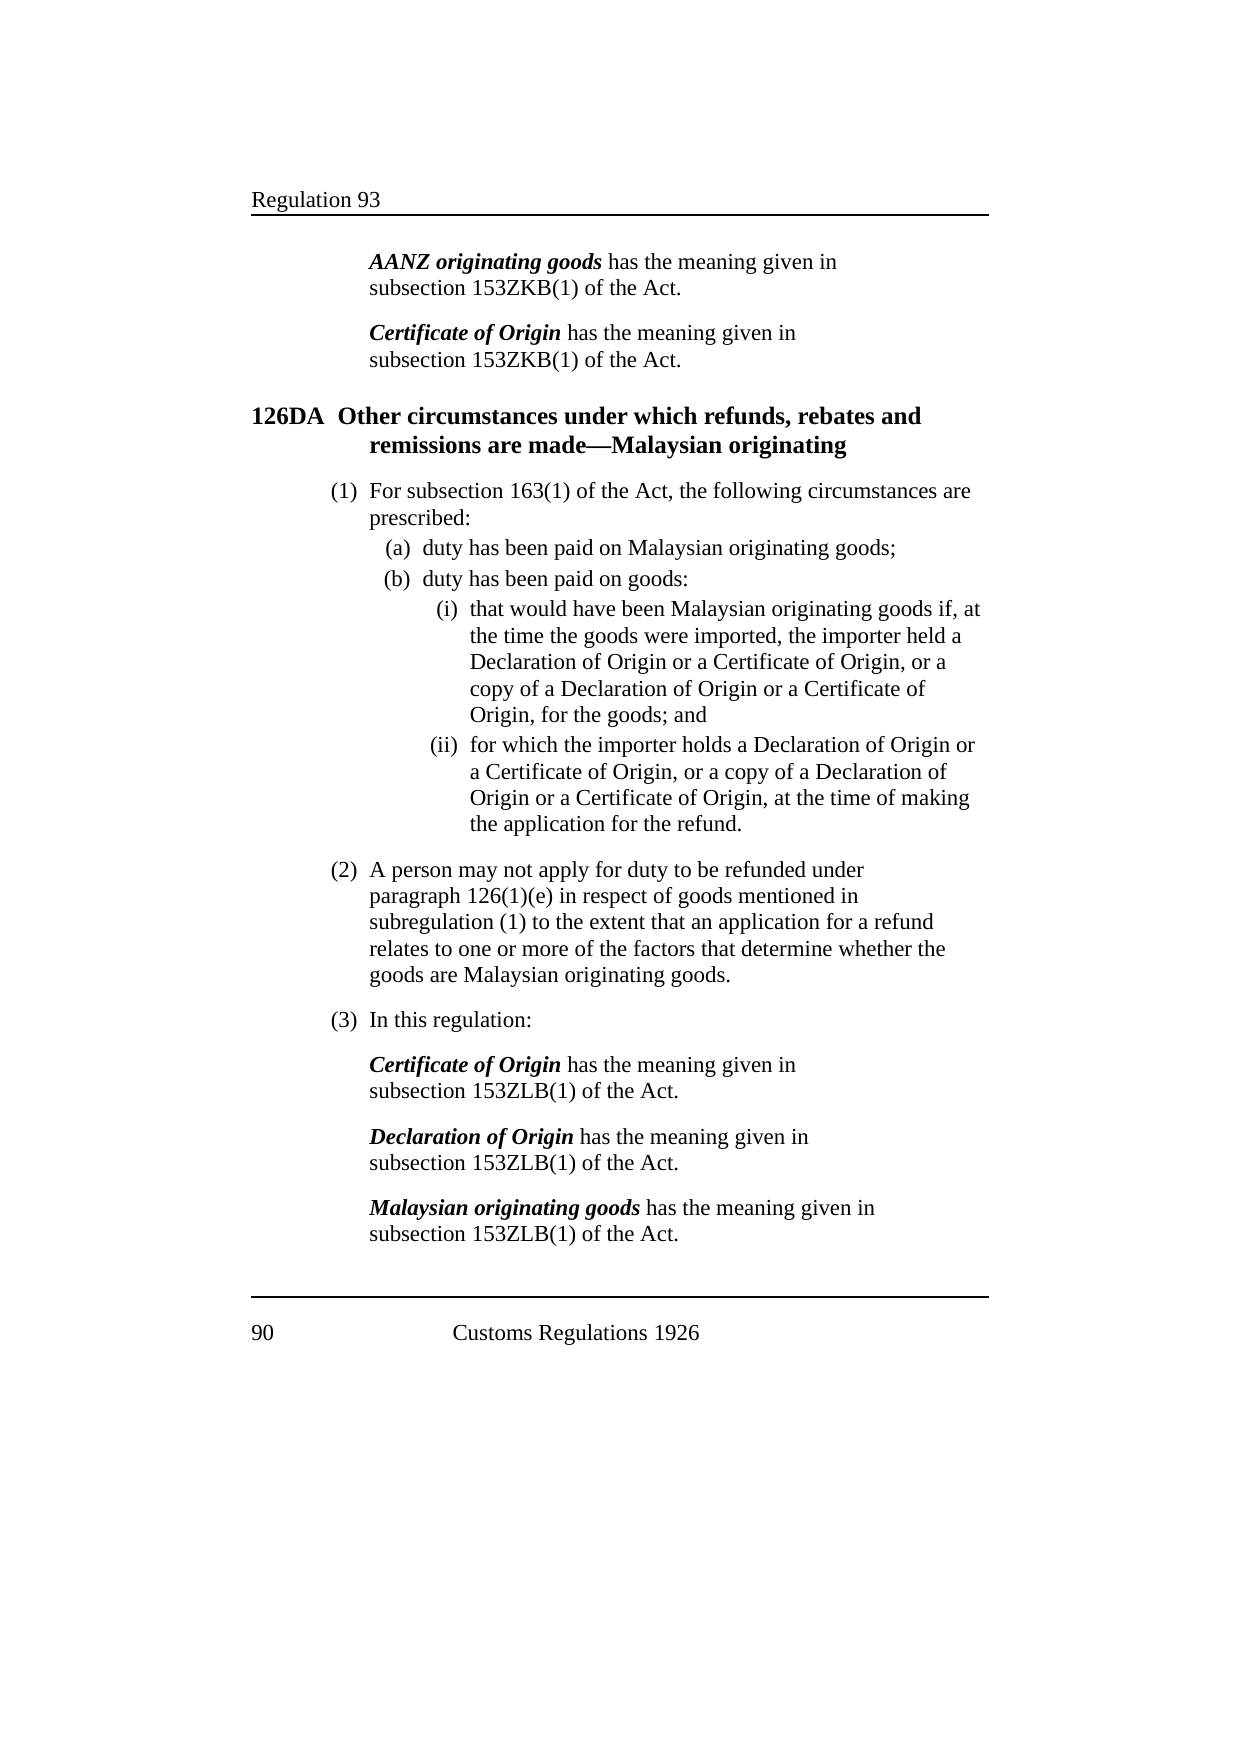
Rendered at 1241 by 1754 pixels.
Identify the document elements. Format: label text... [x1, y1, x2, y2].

text (a) duty has been paid on Malaysian originating goods; [251, 534, 989, 561]
text (i) that would have been Malaysian originating goods if, at the time the goods were imported, the importer held a Declaration of Origin or a Certificate of Origin, or a copy of a Declaration of Origin or a Certificate of Origin, for the goods; and [251, 596, 989, 727]
text (1) For subsection 163(1) of the Act, the following circumstances are prescribed: [251, 478, 989, 530]
text 126DA Other circumstances under which refunds, rebates and remissions are made—Malaysian originating [251, 401, 989, 459]
text Declaration of Origin has the meaning given in subsection 153ZLB(1) of the Act. [369, 1123, 989, 1175]
text (b) duty has been paid on goods: [251, 565, 989, 591]
text (ii) for which the importer holds a Declaration of Origin or a Certificate of Origin, or a copy of a Declaration of Origin or a Certificate of Origin, at the time of making the application for the refund. [251, 731, 989, 837]
text Certificate of Origin has the meaning given in subsection 153ZLB(1) of the Act. [369, 1051, 989, 1104]
text Malaysian originating goods has the meaning given in subsection 153ZLB(1) of the Act. [369, 1194, 989, 1247]
text (2) A person may not apply for duty to be refunded under paragraph 126(1)(e) in respect of goods mentioned in subregulation (1) to the extent that an application for a refund relates to one or more of the factors that determine whether the goods are Malaysian originating goods. [251, 856, 989, 987]
text AANZ originating goods has the meaning given in subsection 153ZKB(1) of the Act. [369, 248, 989, 301]
text (3) In this regulation: [251, 1006, 989, 1032]
text Certificate of Origin has the meaning given in subsection 153ZKB(1) of the Act. [369, 319, 989, 372]
